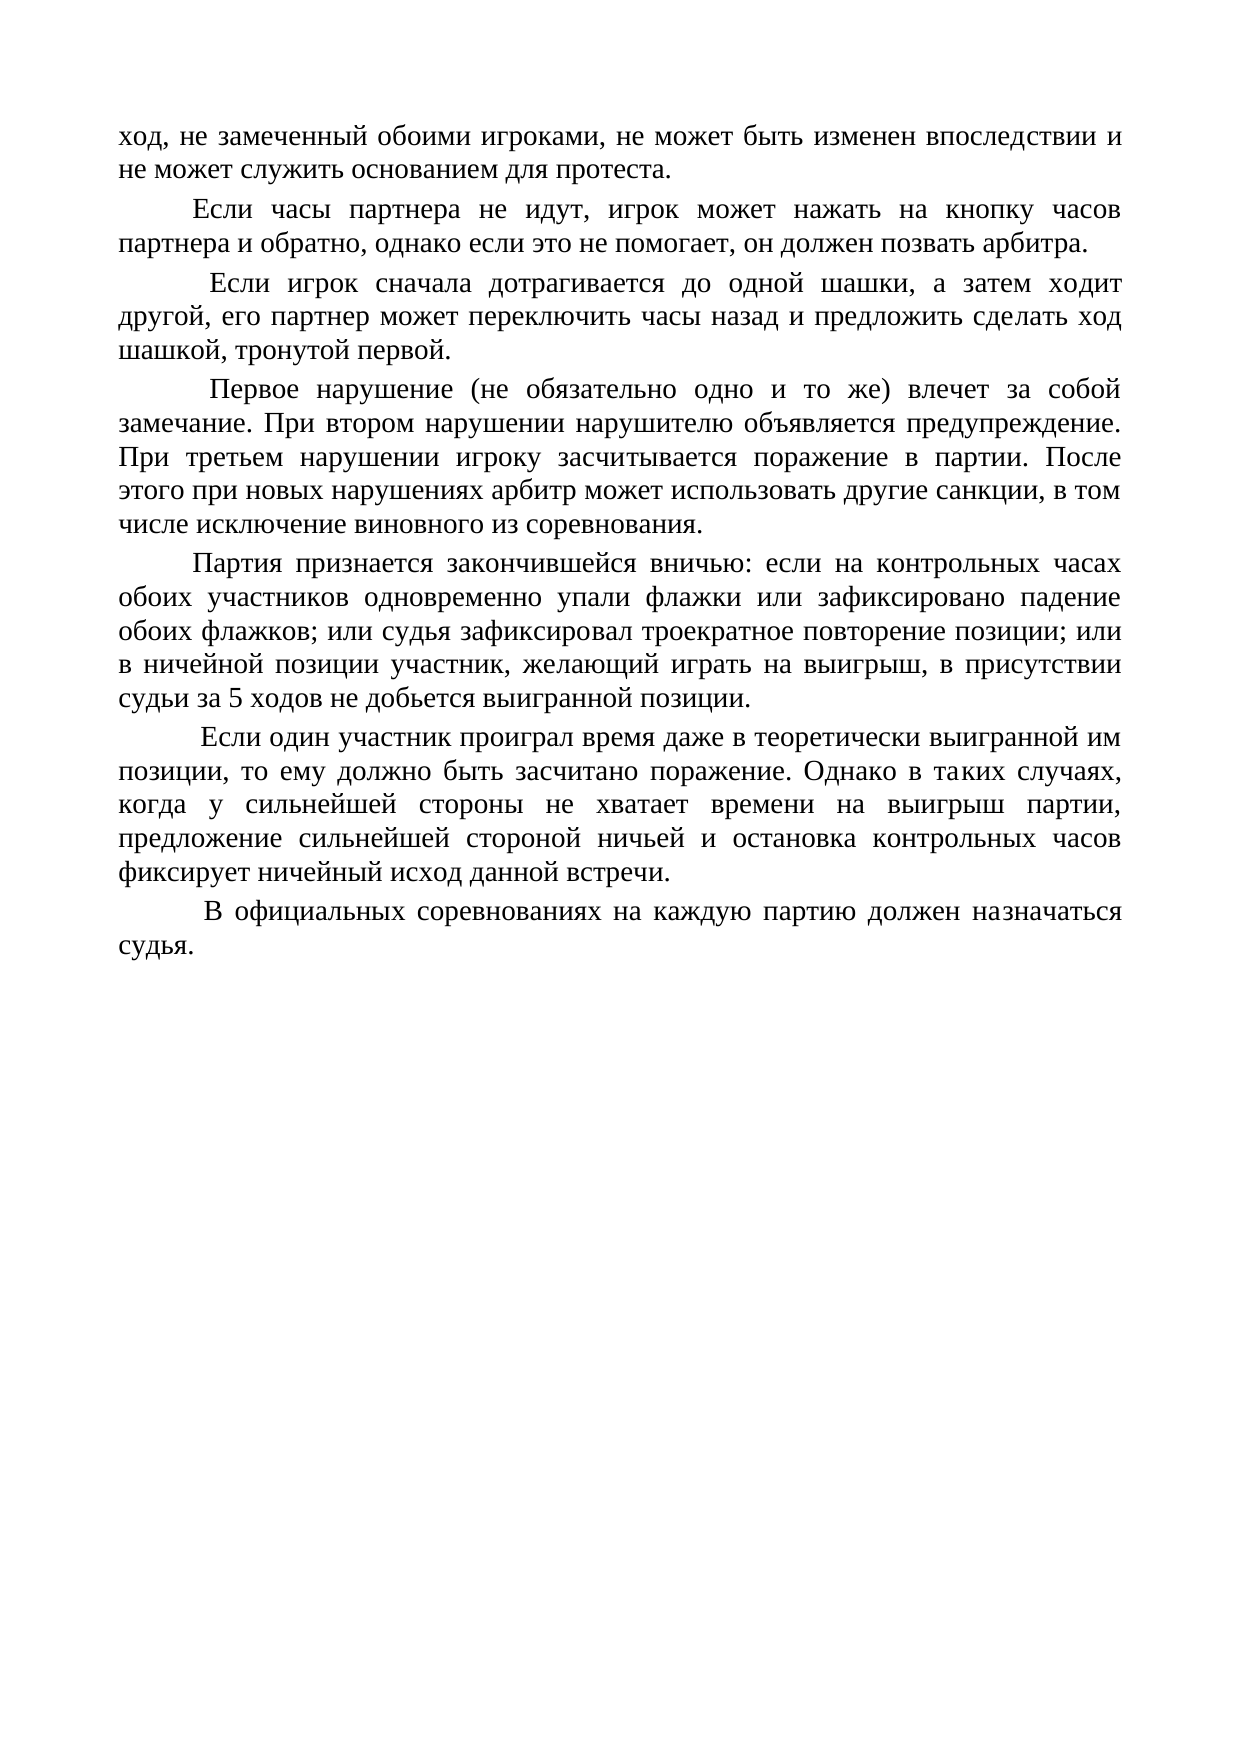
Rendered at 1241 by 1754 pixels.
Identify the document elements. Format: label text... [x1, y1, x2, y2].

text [118, 118, 1122, 185]
text Если игрок сначала дотрагивается до одной шашки, а затем ходит другой, его партнер может переключить часы назад и предложить сделать ход шашкой, тронутой первой. [118, 265, 1122, 365]
text Если один участник проиграл время даже в теоретически выигранной им позиции, то ему должно быть засчитано поражение. Однако в таких случаях, когда у сильнейшей стороны не хватает времени на выигрыш партии, предложение сильнейшей стороной ничьей и остановка контрольных часов фиксирует ничейный исход данной встречи. [118, 719, 1122, 887]
text Первое нарушение (не обязательно одно и то же) влечет за собой замечание. При втором нарушении нарушителю объявляется предупреждение. При третьем нарушении игроку засчитывается поражение в партии. После этого при новых нарушениях арбитр может использовать другие санкции, в том числе исключение виновного из соревнования. [118, 372, 1122, 539]
text Если часы партнера не идут, игрок может нажать на кнопку часов партнера и обратно, однако если это не помогает, он должен позвать арбитра. [118, 191, 1122, 258]
text Партия признается закончившейся вничью: если на контрольных часах обоих участников одновременно упали флажки или зафиксировано падение обоих флажков; или судья зафиксировал троекратное повторение позиции; или в ничейной позиции участник, желающий играть на выигрыш, в присутствии судьи за 5 ходов не добьется выигранной позиции. [118, 546, 1122, 713]
text В официальных соревнованиях на каждую партию должен назначаться судья. [118, 893, 1122, 961]
